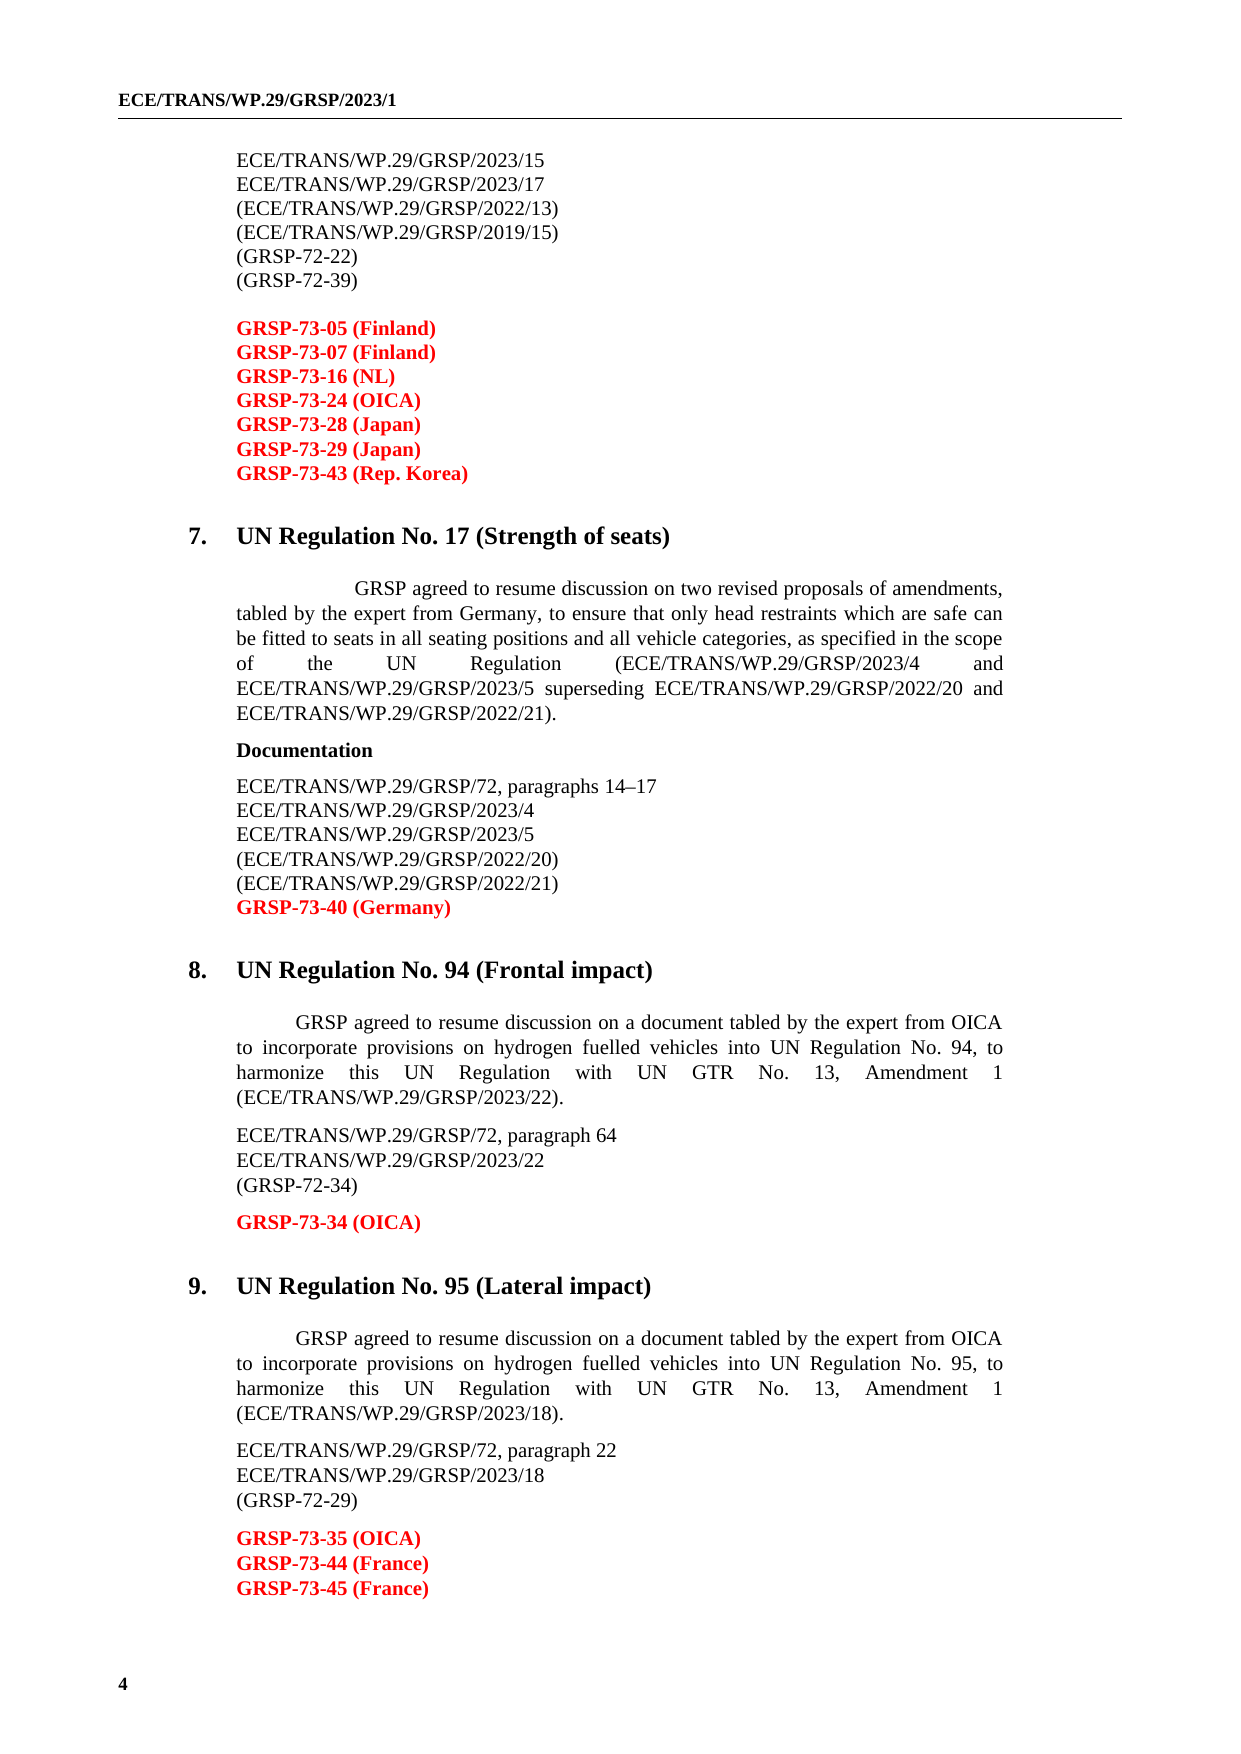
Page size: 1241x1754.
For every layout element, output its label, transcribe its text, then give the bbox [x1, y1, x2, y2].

text 7. UN Regulation No. 17 (Strength of seats) [118, 522, 1004, 550]
text GRSP agreed to resume discussion on a document tabled by the expert from OICA to incorporate provisions on hydrogen fuelled vehicles into UN Regulation No. 95, to harmonize this UN Regulation with UN GTR No. 13, Amendment 1 (ECE/TRANS/WP.29/GRSP/2023/18). [236, 1325, 1004, 1425]
text ECE/TRANS/WP.29/GRSP/72, paragraphs 14–17 ECE/TRANS/WP.29/GRSP/2023/4 [236, 774, 1004, 822]
text GRSP agreed to resume discussion on a document tabled by the expert from OICA to incorporate provisions on hydrogen fuelled vehicles into UN Regulation No. 94, to harmonize this UN Regulation with UN GTR No. 13, Amendment 1 (ECE/TRANS/WP.29/GRSP/2023/22). [236, 1009, 1004, 1109]
text 8. UN Regulation No. 94 (Frontal impact) [118, 956, 1004, 984]
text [236, 148, 1004, 292]
text GRSP agreed to resume discussion on two revised proposals of amendments, tabled by the expert from Germany, to ensure that only head restraints which are safe can be fitted to seats in all seating positions and all vehicle categories, as specified in the scope of the UN Regulation (ECE/TRANS/WP.29/GRSP/2023/4 and ECE/TRANS/WP.29/GRSP/2023/5 superseding ECE/TRANS/WP.29/GRSP/2022/20 and ECE/TRANS/WP.29/GRSP/2022/21). [236, 575, 1004, 725]
text ECE/TRANS/WP.29/GRSP/2023/5 [236, 822, 1004, 846]
text 9. UN Regulation No. 95 (Lateral impact) [118, 1272, 1004, 1300]
text GRSP-73-34 (OICA) [236, 1209, 1004, 1234]
text ECE/TRANS/WP.29/GRSP/72, paragraph 64 ECE/TRANS/WP.29/GRSP/2023/22 (GRSP-72-34) [236, 1122, 1004, 1197]
text (ECE/TRANS/WP.29/GRSP/2022/20) (ECE/TRANS/WP.29/GRSP/2022/21) GRSP-73-40 (Germany) [236, 846, 1004, 919]
text ECE/TRANS/WP.29/GRSP/72, paragraph 22 ECE/TRANS/WP.29/GRSP/2023/18 (GRSP-72-29) [236, 1437, 1004, 1512]
text GRSP-73-35 (OICA) GRSP-73-44 (France) GRSP-73-45 (France) [236, 1525, 1004, 1600]
text Documentation [236, 738, 1004, 762]
text GRSP-73-05 (Finland) GRSP-73-07 (Finland) GRSP-73-16 (NL) GRSP-73-24 (OICA) GRSP-73-28 (Japan) GRSP-73-29 (Japan) GRSP-73-43 (Rep. Korea) [236, 316, 1004, 484]
